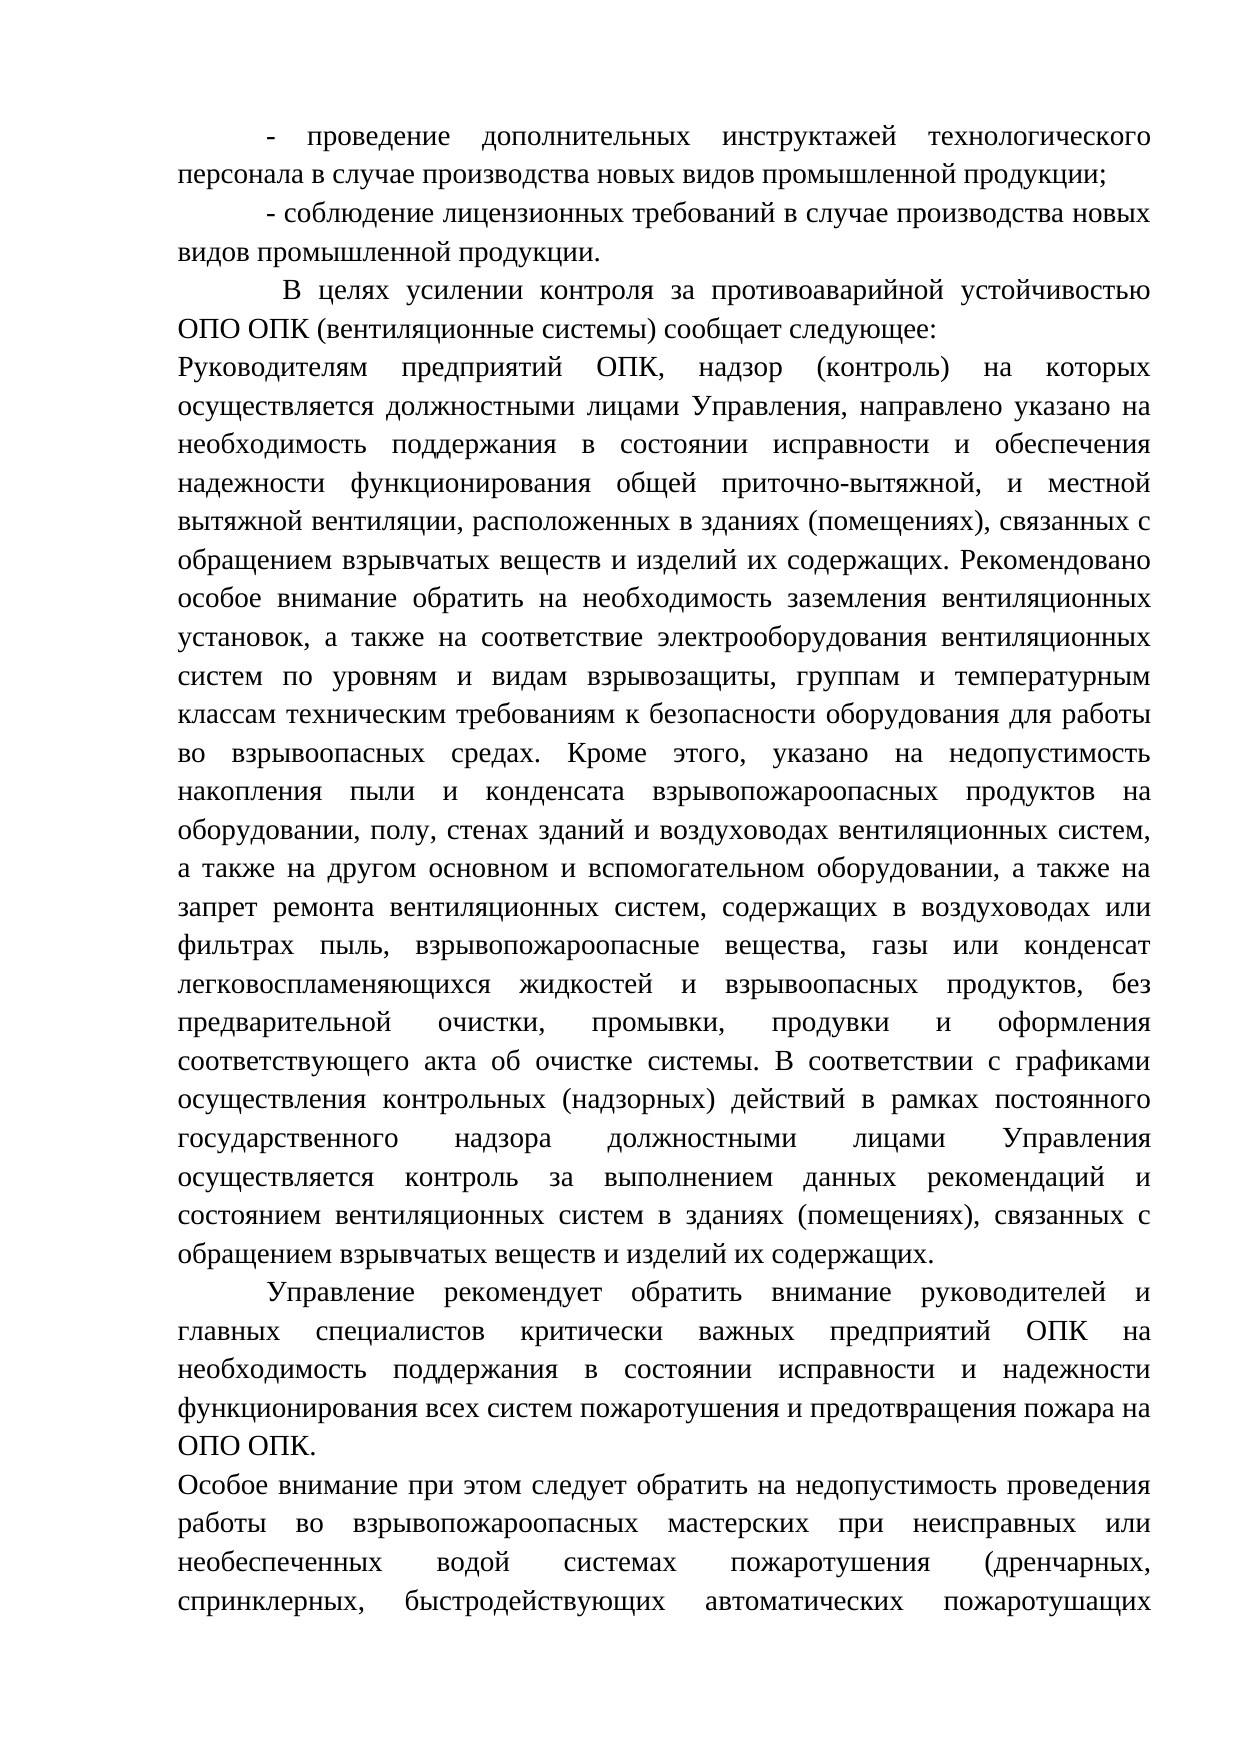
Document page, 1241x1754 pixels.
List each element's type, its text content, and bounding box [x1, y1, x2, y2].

text - проведение дополнительных инструктажей технологического персонала в случае производства новых видов промышленной продукции; [177, 118, 1152, 190]
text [177, 1467, 1152, 1616]
text Руководителям предприятий ОПК, надзор (контроль) на которых осуществляется должностными лицами Управления, направлено указано на необходимость поддержания в состоянии исправности и обеспечения надежности функционирования общей приточно-вытяжной, и местной вытяжной вентиляции, расположенных в зданиях (помещениях), связанных с обращением взрывчатых веществ и изделий их содержащих. Рекомендовано особое внимание обратить на необходимость заземления вентиляционных установок, а также на соответствие электрооборудования вентиляционных систем по уровням и видам взрывозащиты, группам и температурным классам техническим требованиям к безопасности оборудования для работы во взрывоопасных средах. Кроме этого, указано на недопустимость накопления пыли и конденсата взрывопожароопасных продуктов на оборудовании, полу, стенах зданий и воздуховодах вентиляционных систем, а также на другом основном и вспомогательном оборудовании, а также на запрет ремонта вентиляционных систем, содержащих в воздуховодах или фильтрах пыль, взрывопожароопасные вещества, газы или конденсат легковоспламеняющихся жидкостей и взрывоопасных продуктов, без предварительной очистки, промывки, продувки и оформления соответствующего акта об очистке системы. В соответствии с графиками осуществления контрольных (надзорных) действий в рамках постоянного государственного надзора должностными лицами Управления осуществляется контроль за выполнением данных рекомендаций и состоянием вентиляционных систем в зданиях (помещениях), связанных с обращением взрывчатых веществ и изделий их содержащих. [177, 349, 1152, 1269]
text - соблюдение лицензионных требований в случае производства новых видов промышленной продукции. [177, 195, 1152, 267]
text В целях усилении контроля за противоаварийной устойчивостью ОПО ОПК (вентиляционные системы) сообщает следующее: [177, 272, 1152, 344]
text Управление рекомендует обратить внимание руководителей и главных специалистов критически важных предприятий ОПК на необходимость поддержания в состоянии исправности и надежности функционирования всех систем пожаротушения и предотвращения пожара на ОПО ОПК. [177, 1274, 1152, 1462]
